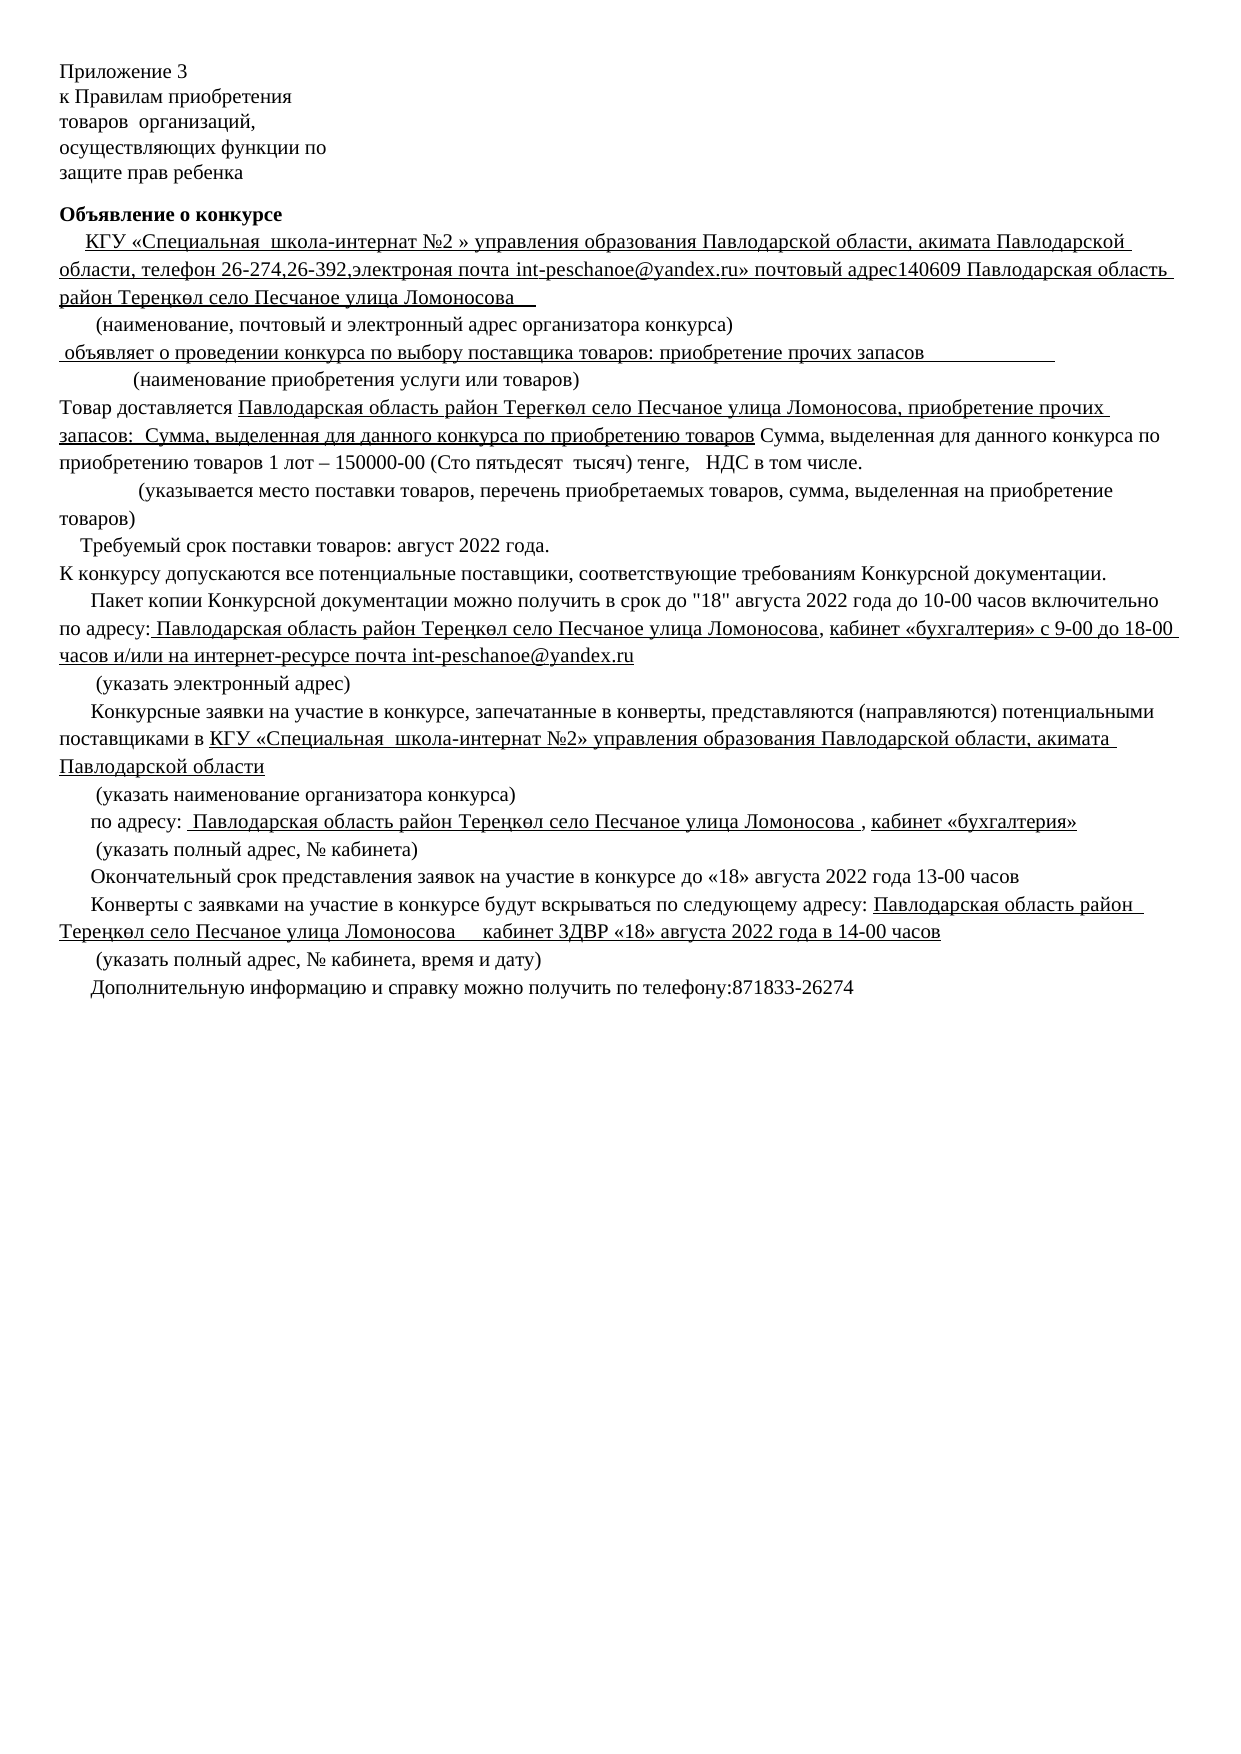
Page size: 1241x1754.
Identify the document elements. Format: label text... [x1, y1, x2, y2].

text Окончательный срок представления заявок на участие в конкурсе до «18» августа 2022 года 13-00 часов [59, 864, 1181, 888]
text (указать полный адрес, № кабинета, время и дату) [59, 947, 1181, 971]
text Конверты с заявками на участие в конкурсе будут вскрываться по следующему адресу: Павлодарская область район Тереңкөл село Песчаное улица Ломоносова кабинет ЗДВР «18» августа 2022 года в 14-00 часов [59, 892, 1181, 943]
text (указать электронный адрес) [59, 671, 1181, 695]
text Пакет копии Конкурсной документации можно получить в срок до "18" августа 2022 года до 10-00 часов включительно по адресу: Павлодарская область район Тереңкөл село Песчаное улица Ломоносова, кабинет «бухгалтерия» с 9-00 до 18-00 часов и/или на интернет-ресурсе почта int-реschanoe@yandex.ru [59, 588, 1181, 667]
text Товар доставляется Павлодарская область район Тереғкөл село Песчаное улица Ломоносова, приобретение прочих запасов: Сумма, выделенная для данного конкурса по приобретению товаров Сумма, выделенная для данного конкурса по приобретению товаров 1 лот – 150000-00 (Сто пятьдесят тысяч) тенге, НДС в том числе. (указывается место поставки товаров, перечень приобретаемых товаров, сумма, выделенная на приобретение товаров) [59, 395, 1181, 529]
text объявляет о проведении конкурса по выбору поставщика товаров: приобретение прочих запасов (наименование приобретения услуги или товаров) [59, 340, 1181, 391]
text Конкурсные заявки на участие в конкурсе, запечатанные в конверты, представляются (направляются) потенциальными поставщиками в КГУ «Специальная школа-интернат №2» управления образования Павлодарской области, акимата Павлодарской области [59, 699, 1181, 778]
text КГУ «Специальная школа-интернат №2 » управления образования Павлодарской области, акимата Павлодарской области, телефон 26-274,26-392,электроная почта int-реschanoe@yandex.ru» почтовый адрес140609 Павлодарская область район Тереңкөл село Песчаное улица Ломоносова [59, 229, 1181, 309]
text Требуемый срок поставки товаров: август 2022 года. [59, 533, 1181, 557]
text Приложение 3 к Правилам приобретения товаров организаций, осуществляющих функции по защите прав ребенка [59, 59, 1181, 184]
text (указать наименование организатора конкурса) [59, 781, 1181, 806]
text Дополнительную информацию и справку можно получить по телефону:871833-26274 [59, 975, 1181, 999]
text (указать полный адрес, № кабинета) [59, 837, 1181, 861]
text (наименование, почтовый и электронный адрес организатора конкурса) [59, 312, 1181, 336]
text по адресу: Павлодарская область район Тереңкөл село Песчаное улица Ломоносова , кабинет «бухгалтерия» [59, 809, 1181, 833]
text Объявление о конкурсе [59, 202, 1181, 226]
text К конкурсу допускаются все потенциальные поставщики, соответствующие требованиям Конкурсной документации. [59, 561, 1181, 585]
